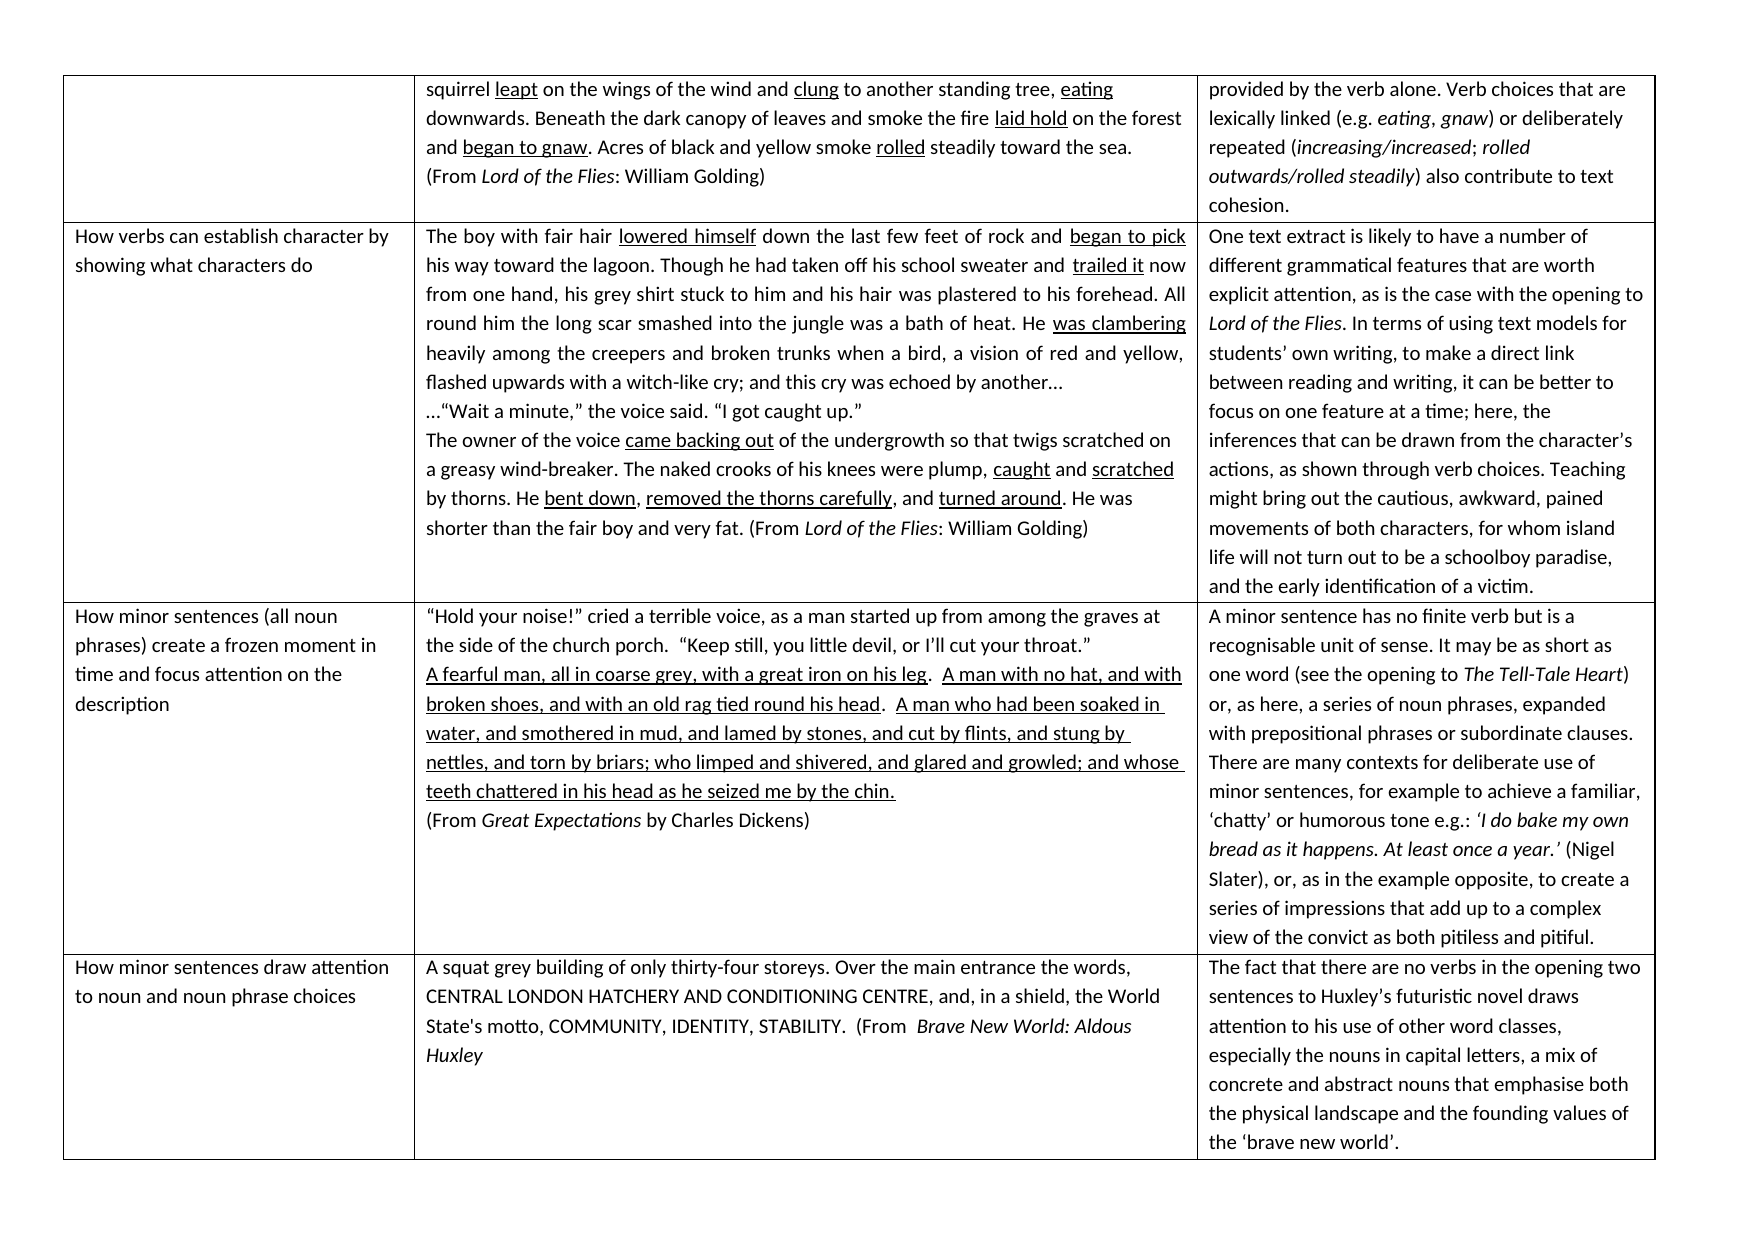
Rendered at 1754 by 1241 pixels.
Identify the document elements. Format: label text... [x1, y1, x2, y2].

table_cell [64, 76, 414, 222]
table_cell How minor sentences draw attention to noun and noun phrase choices [64, 955, 414, 1159]
table_cell “Hold your noise!” cried a terrible voice, as a man started up from among the graves at the side of the church porch. “Keep still, you little devil, or I’ll cut your throat.” A fearful man, all in coarse grey, with a great iron on his leg. A man with no hat, and with broken shoes, and with an old rag tied round his head. A man who had been soaked in water, and smothered in mud, and lamed by stones, and cut by flints, and stung by nettles, and torn by briars; who limped and shivered, and glared and growled; and whose teeth chattered in his head as he seized me by the chin. (From Great Expectations by Charles Dickens) [415, 603, 1197, 953]
table_cell The fact that there are no verbs in the opening two sentences to Huxley’s futuristic novel draws attention to his use of other word classes, especially the nouns in capital letters, a mix of concrete and abstract nouns that emphasise both the physical landscape and the founding values of the ‘brave new world’. [1198, 955, 1654, 1159]
table_cell How verbs can establish character by showing what characters do [64, 223, 414, 602]
table_cell How minor sentences (all noun phrases) create a frozen moment in time and focus attention on the description [64, 603, 414, 953]
table_cell A minor sentence has no finite verb but is a recognisable unit of sense. It may be as short as one word (see the opening to The Tell-Tale Heart) or, as here, a series of noun phrases, expanded with prepositional phrases or subordinate clauses. There are many contexts for deliberate use of minor sentences, for example to achieve a familiar, ‘chatty’ or humorous tone e.g.: ‘I do bake my own bread as it happens. At least once a year.’ (Nigel Slater), or, as in the example opposite, to create a series of impressions that add up to a complex view of the convict as both pitiless and pitiful. [1198, 603, 1654, 953]
table_cell A squat grey building of only thirty-four storeys. Over the main entrance the words, CENTRAL LONDON HATCHERY AND CONDITIONING CENTRE, and, in a shield, the World State's motto, COMMUNITY, IDENTITY, STABILITY. (From Brave New World: Aldous Huxley [415, 955, 1197, 1159]
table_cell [1198, 76, 1654, 222]
table_cell One text extract is likely to have a number of different grammatical features that are worth explicit attention, as is the case with the opening to Lord of the Flies. In terms of using text models for students’ own writing, to make a direct link between reading and writing, it can be better to focus on one feature at a time; here, the inferences that can be drawn from the character’s actions, as shown through verb choices. Teaching might bring out the cautious, awkward, pained movements of both characters, for whom island life will not turn out to be a schoolboy paradise, and the early identification of a victim. [1198, 223, 1654, 602]
table_cell The boy with fair hair lowered himself down the last few feet of rock and began to pick his way toward the lagoon. Though he had taken off his school sweater and trailed it now from one hand, his grey shirt stuck to him and his hair was plastered to his forehead. All round him the long scar smashed into the jungle was a bath of heat. He was clambering heavily among the creepers and broken trunks when a bird, a vision of red and yellow, flashed upwards with a witch-like cry; and this cry was echoed by another… …“Wait a minute,” the voice said. “I got caught up.” The owner of the voice came backing out of the undergrowth so that twigs scratched on a greasy wind-breaker. The naked crooks of his knees were plump, caught and scratched by thorns. He bent down, removed the thorns carefully, and turned around. He was shorter than the fair boy and very fat. (From Lord of the Flies: William Golding) [415, 223, 1197, 602]
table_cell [415, 76, 1197, 222]
